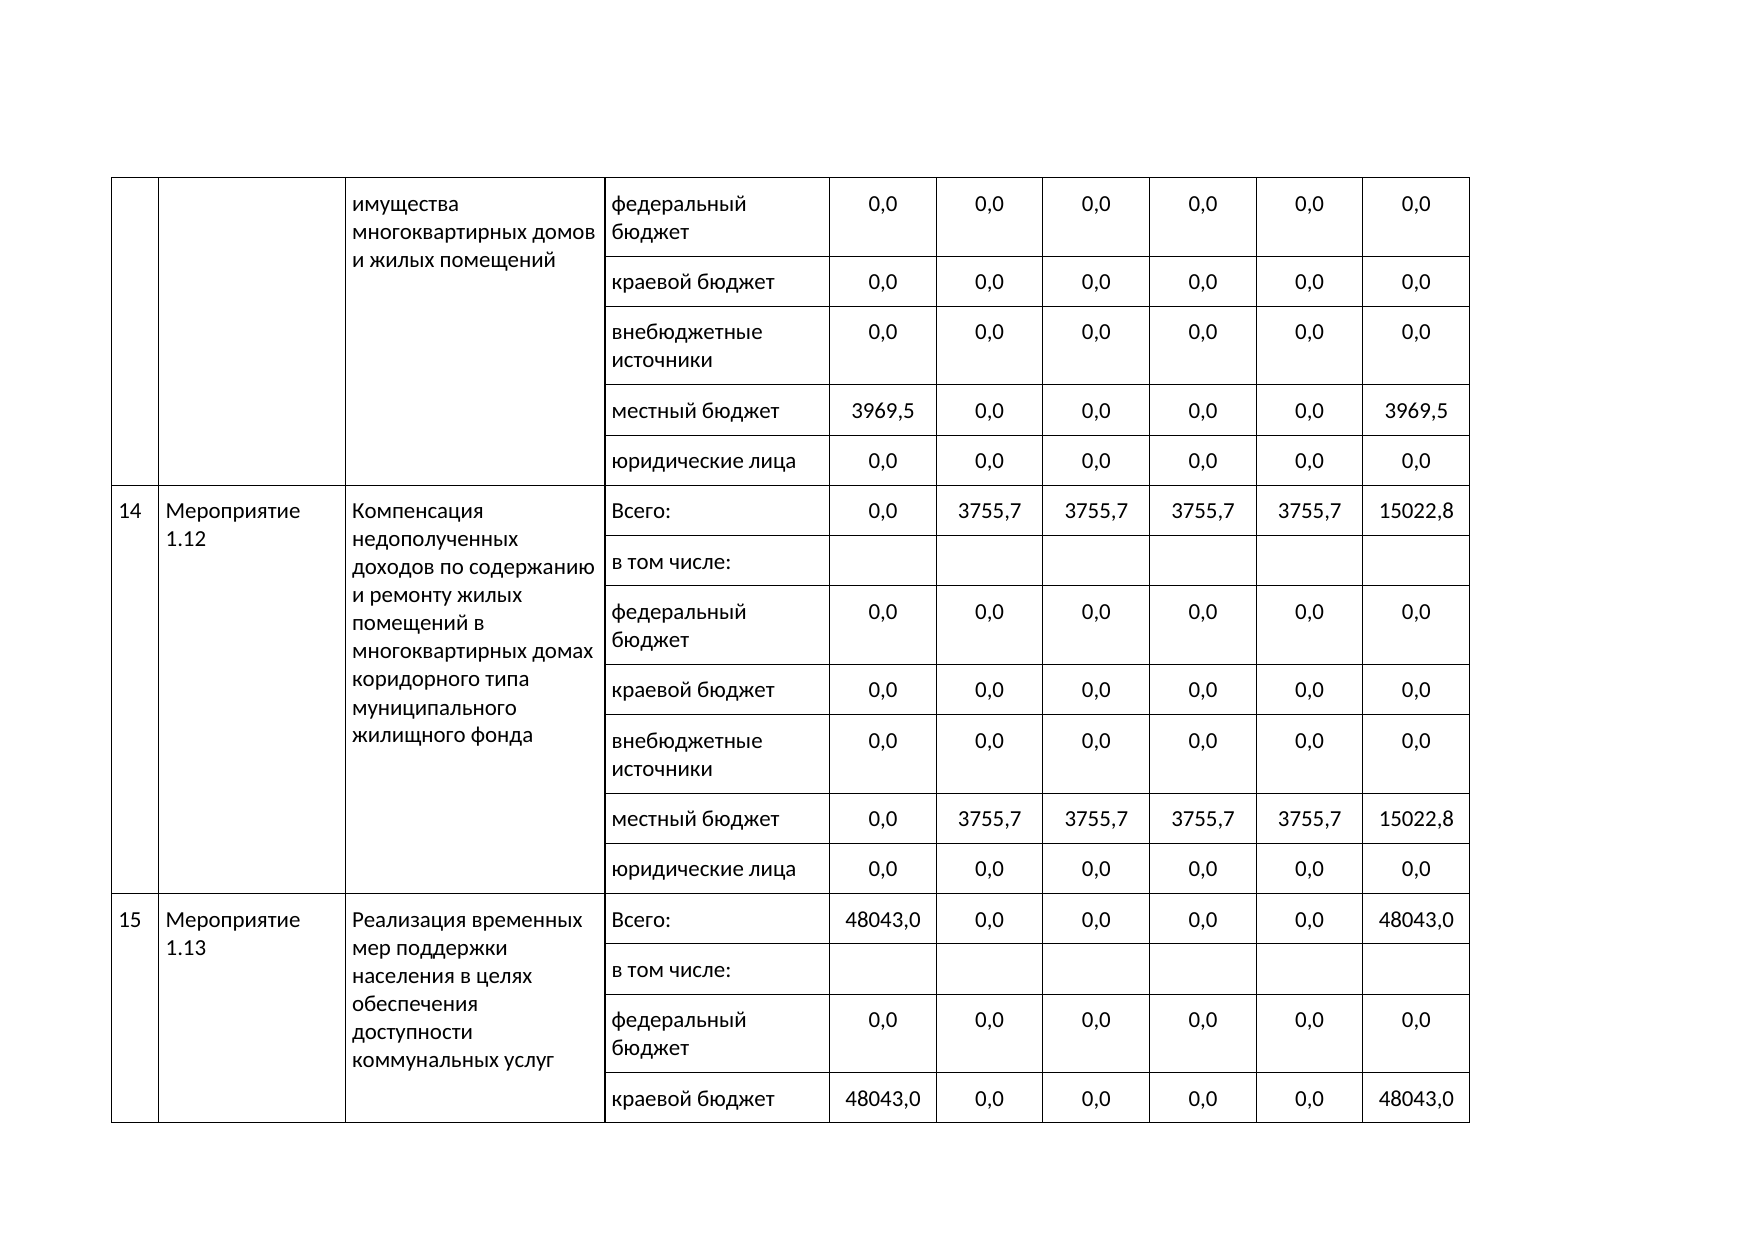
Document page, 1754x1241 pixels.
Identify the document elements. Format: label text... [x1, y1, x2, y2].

table_cell Компенсация недополученных доходов по содержанию и ремонту жилых помещений в многоквартирных домах коридорного типа муниципального жилищного фонда [346, 486, 604, 893]
table_cell 0,0 [937, 1073, 1042, 1122]
table_cell 0,0 [830, 665, 936, 714]
table_cell 0,0 [830, 586, 936, 664]
table_cell 0,0 [1257, 995, 1362, 1072]
table_cell 0,0 [830, 486, 936, 535]
table_cell 3755,7 [1043, 794, 1149, 843]
table_cell 3969,5 [1363, 385, 1469, 434]
table_cell 0,0 [830, 844, 936, 893]
table_cell федеральный бюджет [606, 586, 829, 664]
table_cell 0,0 [1150, 995, 1256, 1072]
table_cell 0,0 [1363, 257, 1469, 306]
table_cell 0,0 [1363, 586, 1469, 664]
table_cell [830, 536, 936, 585]
table_cell 0,0 [937, 894, 1042, 943]
table_cell 0,0 [830, 995, 936, 1072]
table_cell 0,0 [830, 715, 936, 792]
table_cell краевой бюджет [606, 257, 829, 306]
table_cell 0,0 [830, 307, 936, 384]
table_cell 0,0 [937, 307, 1042, 384]
table_cell 0,0 [1150, 1073, 1256, 1122]
table_cell 0,0 [1363, 178, 1469, 256]
table_cell Всего: [606, 894, 829, 943]
table_cell 3755,7 [1150, 486, 1256, 535]
table_cell 0,0 [1257, 257, 1362, 306]
table_cell 0,0 [1363, 665, 1469, 714]
table_cell 0,0 [1043, 307, 1149, 384]
table_cell 0,0 [1150, 844, 1256, 893]
table_cell 0,0 [937, 715, 1042, 792]
table_cell 0,0 [1150, 586, 1256, 664]
table_cell 0,0 [937, 844, 1042, 893]
table_cell 0,0 [1257, 665, 1362, 714]
table_cell [1043, 536, 1149, 585]
table_cell внебюджетные источники [606, 715, 829, 792]
table_cell 15022,8 [1363, 794, 1469, 843]
table_cell 0,0 [1150, 436, 1256, 485]
table_cell 0,0 [1257, 586, 1362, 664]
table_cell юридические лица [606, 844, 829, 893]
table_cell юридические лица [606, 436, 829, 485]
table_cell местный бюджет [606, 794, 829, 843]
table_cell 3969,5 [830, 385, 936, 434]
table_cell 3755,7 [1043, 486, 1149, 535]
table_cell [1363, 536, 1469, 585]
table_cell 0,0 [937, 436, 1042, 485]
table_cell 0,0 [1043, 715, 1149, 792]
table_cell 0,0 [937, 257, 1042, 306]
table_cell Мероприятие 1.12 [159, 486, 345, 893]
table_cell Мероприятие 1.13 [159, 894, 345, 1122]
table_cell 0,0 [1257, 894, 1362, 943]
table_cell 48043,0 [830, 1073, 936, 1122]
table_cell 14 [112, 486, 158, 893]
table_cell 0,0 [1363, 715, 1469, 792]
table_cell 0,0 [1043, 894, 1149, 943]
table_cell 3755,7 [1150, 794, 1256, 843]
table_cell 3755,7 [937, 794, 1042, 843]
table_cell 15 [112, 894, 158, 1122]
table_cell федеральный бюджет [606, 178, 829, 256]
table_cell федеральный бюджет [606, 995, 829, 1072]
table_cell 0,0 [1043, 178, 1149, 256]
table_cell 48043,0 [1363, 894, 1469, 943]
table_cell 0,0 [1043, 665, 1149, 714]
table_cell [937, 944, 1042, 994]
table_cell 0,0 [1363, 307, 1469, 384]
table_cell 0,0 [830, 178, 936, 256]
table_cell внебюджетные источники [606, 307, 829, 384]
table_cell 0,0 [1150, 715, 1256, 792]
table_cell 0,0 [1257, 307, 1362, 384]
table_cell 3755,7 [1257, 486, 1362, 535]
table_cell 0,0 [1043, 586, 1149, 664]
table_cell Всего: [606, 486, 829, 535]
table_cell 0,0 [1150, 307, 1256, 384]
table_cell местный бюджет [606, 385, 829, 434]
table_cell [830, 944, 936, 994]
table_cell 3755,7 [1257, 794, 1362, 843]
table_cell 0,0 [1150, 385, 1256, 434]
table_cell 0,0 [1257, 1073, 1362, 1122]
table_cell [1257, 536, 1362, 585]
table_cell 0,0 [1043, 257, 1149, 306]
table_cell 0,0 [1043, 1073, 1149, 1122]
table_cell 3755,7 [937, 486, 1042, 535]
table_cell [1363, 944, 1469, 994]
table_cell 15022,8 [1363, 486, 1469, 535]
table_cell 0,0 [1257, 715, 1362, 792]
table_cell 0,0 [937, 586, 1042, 664]
table_cell 48043,0 [1363, 1073, 1469, 1122]
table_cell 0,0 [1257, 844, 1362, 893]
table_cell 0,0 [830, 257, 936, 306]
table_cell 0,0 [937, 995, 1042, 1072]
table_cell 0,0 [830, 794, 936, 843]
table_cell 0,0 [937, 385, 1042, 434]
table_cell 0,0 [937, 665, 1042, 714]
table_cell краевой бюджет [606, 665, 829, 714]
table_cell Реализация временных мер поддержки населения в целях обеспечения доступности коммунальных услуг [346, 894, 604, 1122]
table_cell 0,0 [1363, 844, 1469, 893]
table_cell 0,0 [1150, 178, 1256, 256]
table_cell 0,0 [1257, 436, 1362, 485]
table_cell 0,0 [1150, 665, 1256, 714]
table_cell краевой бюджет [606, 1073, 829, 1122]
table_cell 0,0 [937, 178, 1042, 256]
table_cell [1150, 536, 1256, 585]
table_cell 0,0 [1150, 257, 1256, 306]
table_cell [937, 536, 1042, 585]
table_cell 0,0 [1150, 894, 1256, 943]
table_cell 0,0 [1257, 178, 1362, 256]
table_cell 0,0 [1363, 436, 1469, 485]
table_cell 0,0 [1043, 844, 1149, 893]
table_cell в том числе: [606, 944, 829, 994]
table_cell [1043, 944, 1149, 994]
table_cell 0,0 [1363, 995, 1469, 1072]
table_cell 48043,0 [830, 894, 936, 943]
table_cell 0,0 [1257, 385, 1362, 434]
table_cell 0,0 [1043, 436, 1149, 485]
table_cell 0,0 [830, 436, 936, 485]
table_cell 0,0 [1043, 995, 1149, 1072]
table_cell [1150, 944, 1256, 994]
table_cell 0,0 [1043, 385, 1149, 434]
table_cell в том числе: [606, 536, 829, 585]
table_cell [1257, 944, 1362, 994]
